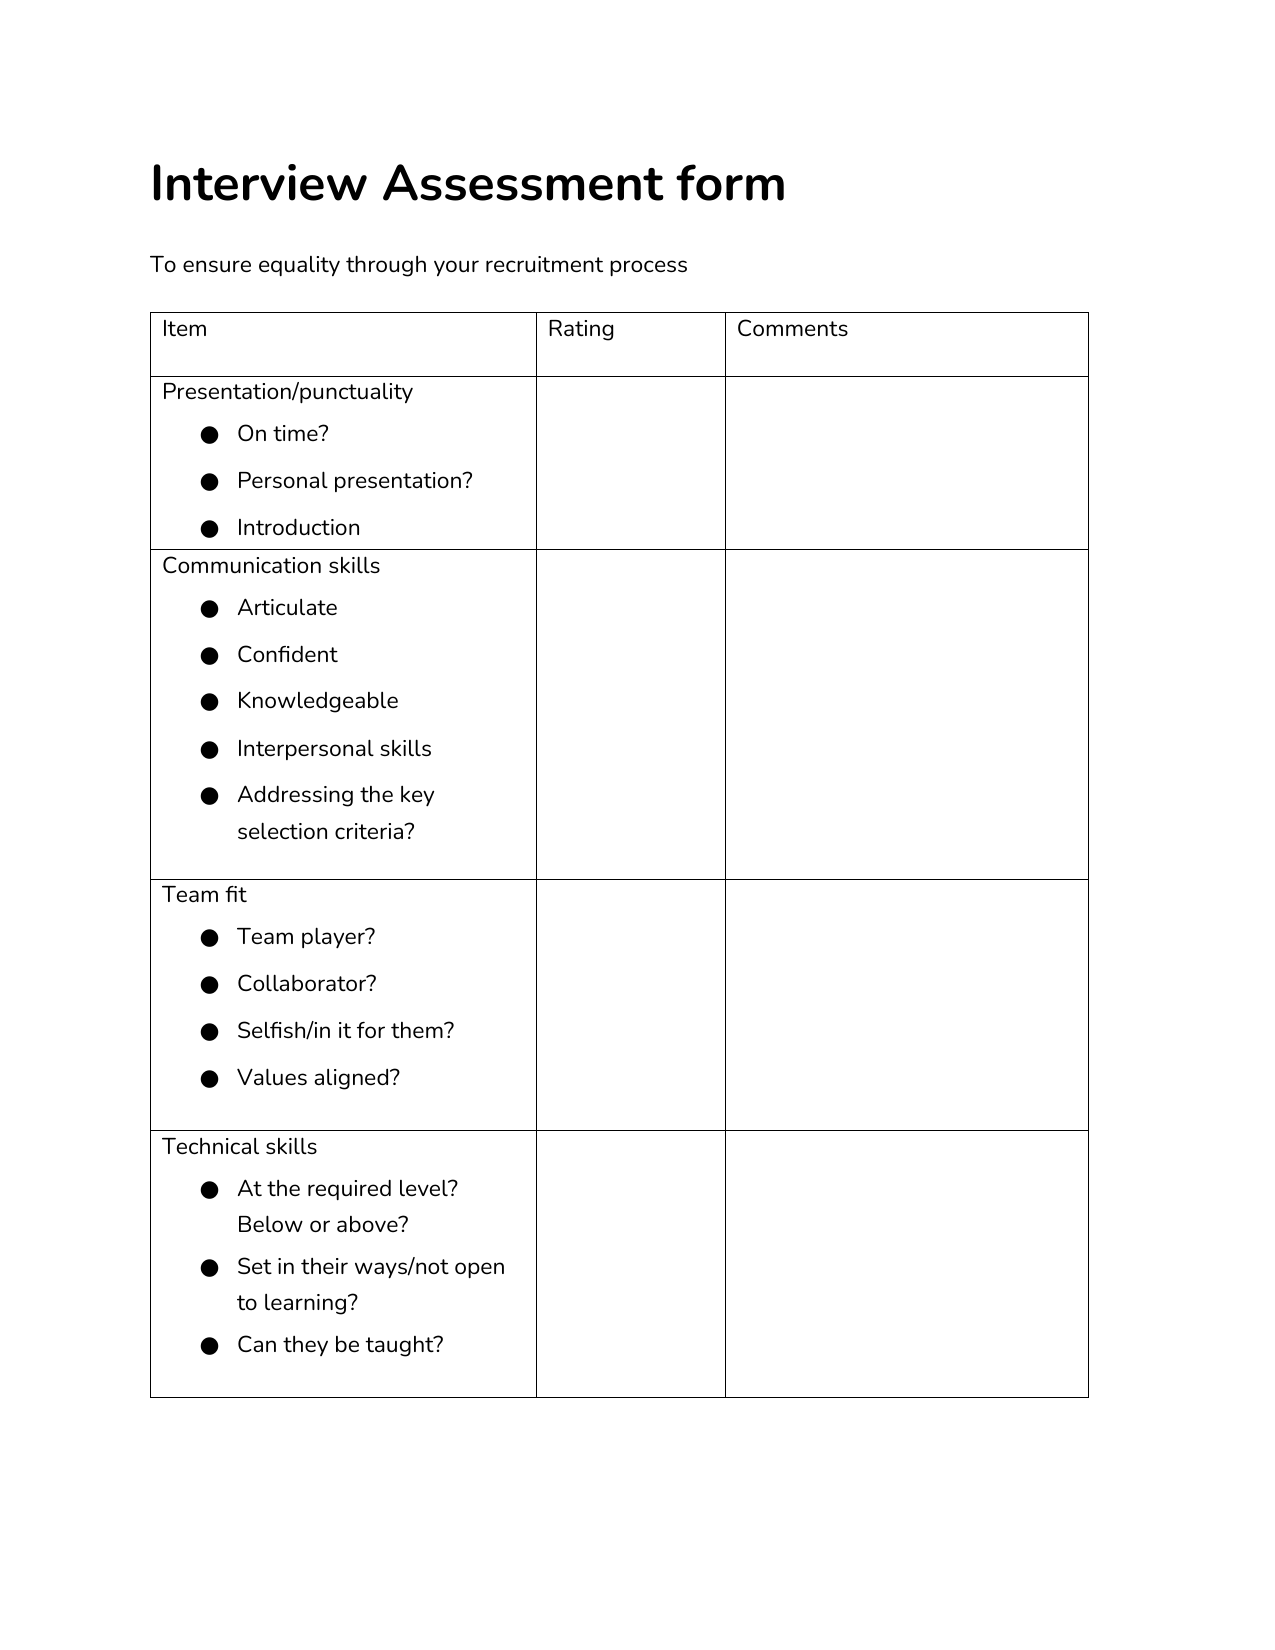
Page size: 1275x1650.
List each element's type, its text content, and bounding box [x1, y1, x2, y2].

table_cell Presentation/punctuality On time? Personal presentation? Introduction [151, 377, 536, 549]
subtitle Interview Assessment form [150, 150, 1125, 218]
table_header Item [151, 313, 536, 376]
table_cell [537, 880, 725, 1130]
table_header Rating [537, 313, 725, 376]
table_cell [537, 550, 725, 878]
table_header Comments [726, 313, 1088, 376]
text To ensure equality through your recruitment process [150, 249, 1125, 281]
table_cell Team fit Team player? Collaborator? Selfish/in it for them? Values aligned? [151, 880, 536, 1130]
table_cell [726, 880, 1088, 1130]
table_cell [726, 550, 1088, 878]
table_cell Communication skills Articulate Confident Knowledgeable Interpersonal skills Addressing the key selection criteria? [151, 550, 536, 878]
table_cell [726, 377, 1088, 549]
table_cell [537, 1131, 725, 1397]
table_cell [726, 1131, 1088, 1397]
table_cell [537, 377, 725, 549]
table_cell Technical skills At the required level? Below or above? Set in their ways/not open to learning? Can they be taught? [151, 1131, 536, 1397]
